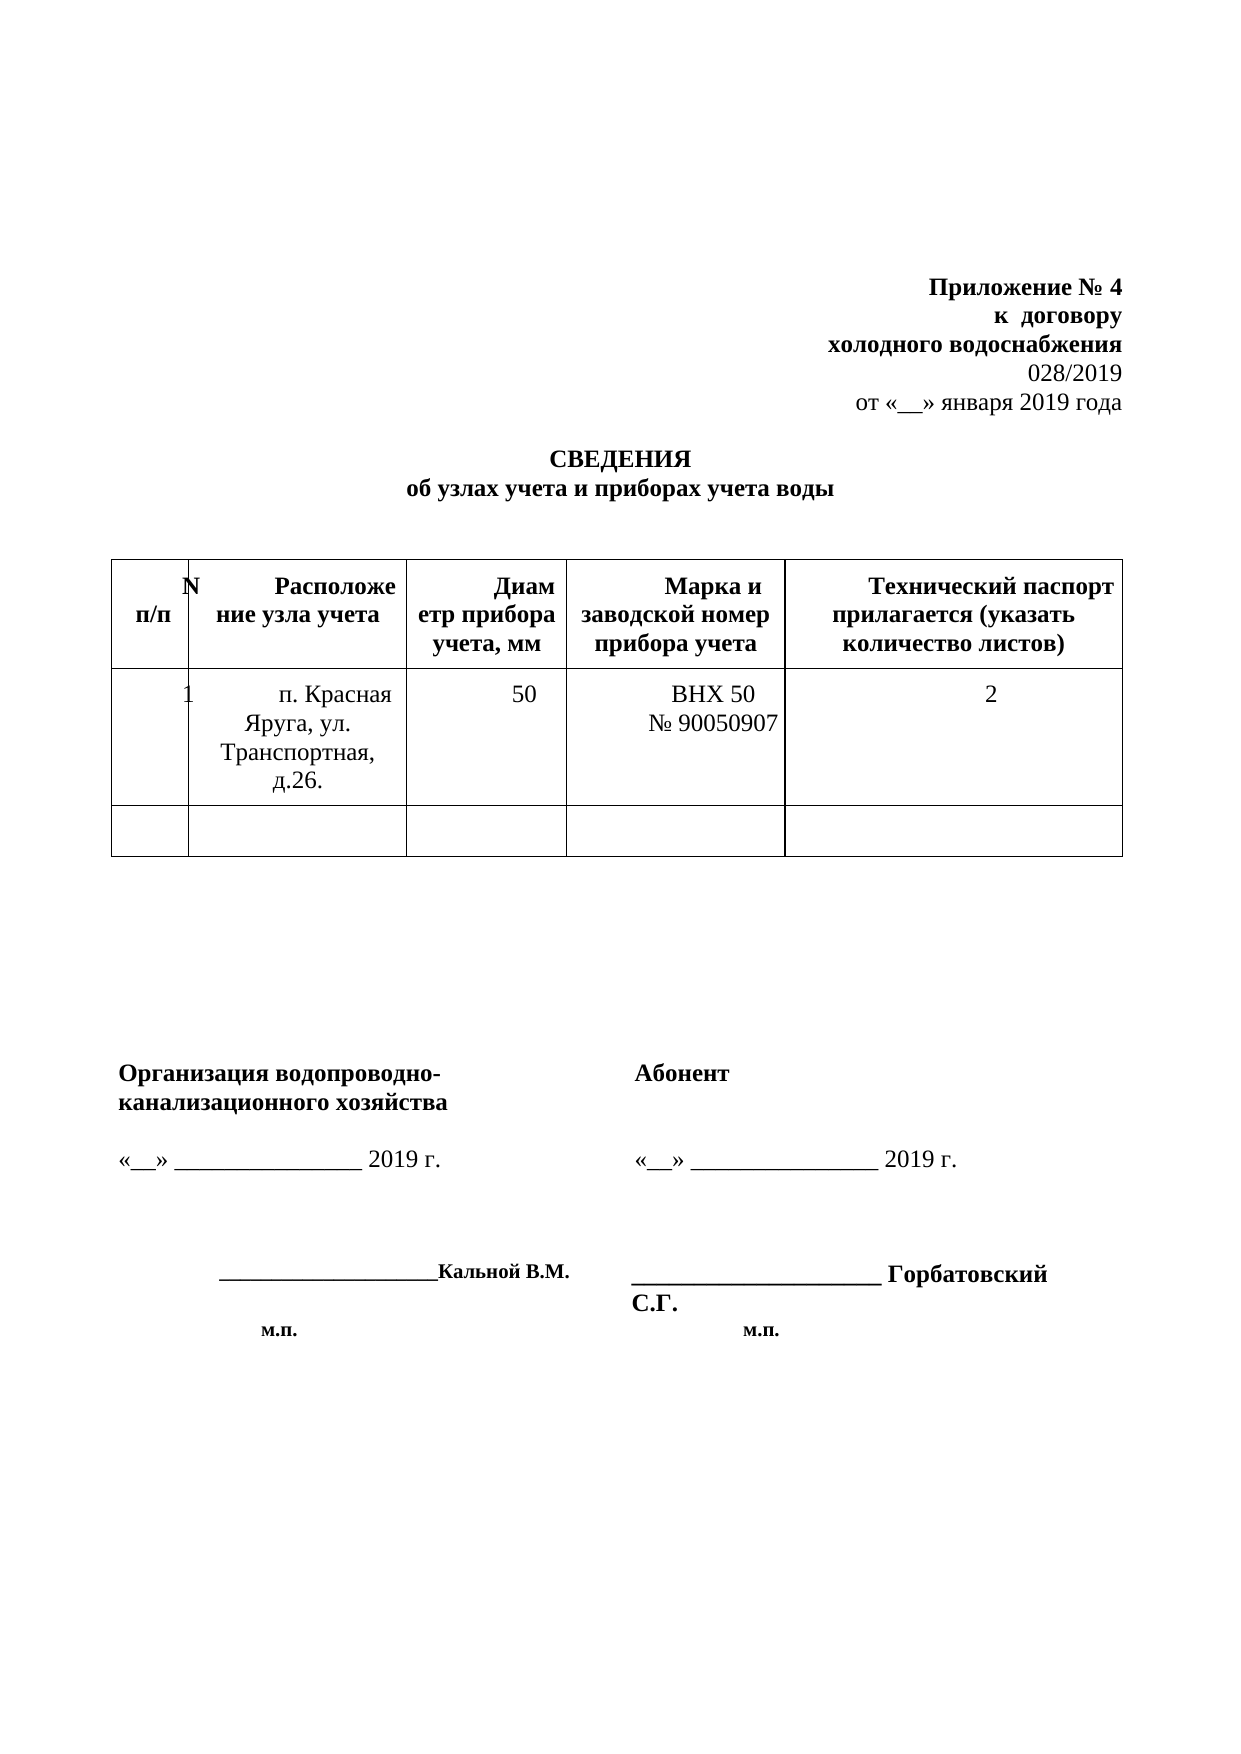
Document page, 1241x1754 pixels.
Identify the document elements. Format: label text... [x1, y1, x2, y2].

table_cell 50 [407, 669, 566, 805]
table_cell п. Красная Яруга, ул. Транспортная, д.26. [189, 669, 406, 805]
text об узлах учета и приборах учета воды [118, 473, 1122, 502]
table_cell 2 [786, 669, 1122, 805]
table_header Расположение узла учета [189, 560, 406, 668]
table_header _____________________Кальной В.М. [133, 1260, 620, 1317]
table_cell м.п. [133, 1317, 620, 1341]
table_header N п/п [112, 560, 188, 668]
table_cell 1 [112, 669, 188, 805]
table_cell [407, 806, 566, 856]
text Организация водопроводно- Абонент [118, 1058, 1122, 1087]
table_header ____________________ Горбатовский С.Г. [620, 1260, 1093, 1317]
table_cell [786, 806, 1122, 856]
text «__» _______________ 2019 г. «__» _______________ 2019 г. [118, 1144, 1122, 1173]
text СВЕДЕНИЯ [118, 444, 1122, 473]
table_cell м.п. [620, 1317, 1093, 1341]
table_cell [112, 806, 188, 856]
text холодного водоснабжения [118, 329, 1122, 358]
text Приложение № 4 [118, 272, 1122, 300]
table_header Марка и заводской номер прибора учета [567, 560, 784, 668]
table_cell [567, 806, 784, 856]
text от «__» января 2019 года [118, 387, 1122, 415]
table_cell [189, 806, 406, 856]
text к договору [118, 300, 1122, 329]
table_cell ВНХ 50 № 90050907 [567, 669, 784, 805]
text 028/2019 [118, 358, 1122, 387]
table_header Технический паспорт прилагается (указать количество листов) [786, 560, 1122, 668]
table_header Диаметр прибора учета, мм [407, 560, 566, 668]
text канализационного хозяйства [118, 1087, 1122, 1116]
